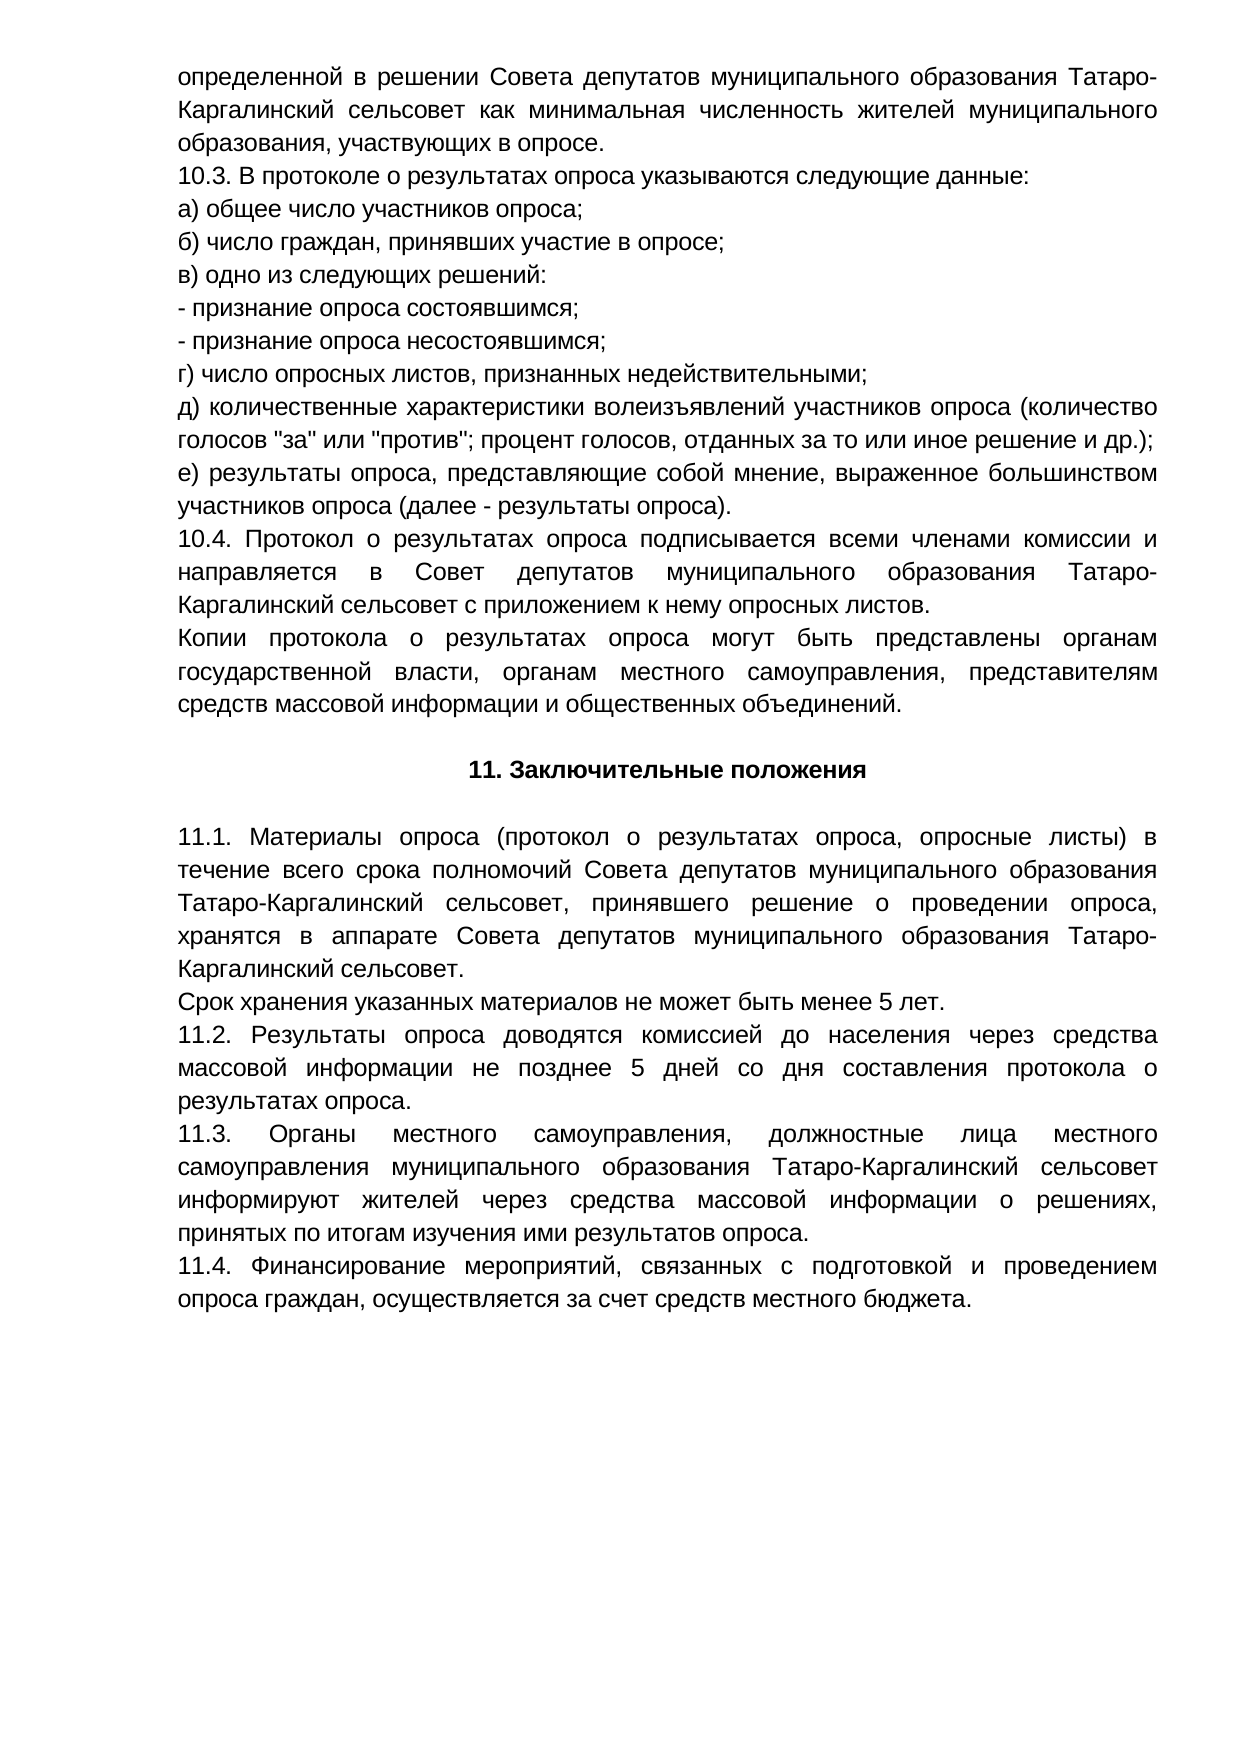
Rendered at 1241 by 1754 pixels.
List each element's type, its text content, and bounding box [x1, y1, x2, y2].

text 11.1. Материалы опроса (протокол о результатах опроса, опросные листы) в течение всего срока полномочий Совета депутатов муниципального образования Татаро-Каргалинский сельсовет, принявшего решение о проведении опроса, хранятся в аппарате Совета депутатов муниципального образования Татаро-Каргалинский сельсовет. [177, 819, 1158, 984]
text - признание опроса состоявшимся; [177, 290, 1158, 323]
text 11.4. Финансирование мероприятий, связанных с подготовкой и проведением опроса граждан, осуществляется за счет средств местного бюджета. [177, 1248, 1158, 1314]
text 11. Заключительные положения [177, 753, 1158, 786]
text д) количественные характеристики волеизъявлений участников опроса (количество голосов "за" или "против"; процент голосов, отданных за то или иное решение и др.); [177, 389, 1158, 455]
text 11.3. Органы местного самоуправления, должностные лица местного самоуправления муниципального образования Татаро-Каргалинский сельсовет информируют жителей через средства массовой информации о решениях, принятых по итогам изучения ими результатов опроса. [177, 1116, 1158, 1248]
text в) одно из следующих решений: [177, 257, 1158, 290]
text Копии протокола о результатах опроса могут быть представлены органам государственной власти, органам местного самоуправления, представителям средств массовой информации и общественных объединений. [177, 621, 1158, 719]
text е) результаты опроса, представляющие собой мнение, выраженное большинством участников опроса (далее - результаты опроса). [177, 455, 1158, 521]
text г) число опросных листов, признанных недействительными; [177, 356, 1158, 389]
text 10.4. Протокол о результатах опроса подписывается всеми членами комиссии и направляется в Совет депутатов муниципального образования Татаро-Каргалинский сельсовет с приложением к нему опросных листов. [177, 521, 1158, 621]
text б) число граждан, принявших участие в опросе; [177, 224, 1158, 257]
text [177, 59, 1158, 158]
text 11.2. Результаты опроса доводятся комиссией до населения через средства массовой информации не позднее 5 дней со дня составления протокола о результатах опроса. [177, 1017, 1158, 1116]
text Срок хранения указанных материалов не может быть менее 5 лет. [177, 984, 1158, 1017]
text а) общее число участников опроса; [177, 191, 1158, 224]
text - признание опроса несостоявшимся; [177, 323, 1158, 356]
text 10.3. В протоколе о результатах опроса указываются следующие данные: [177, 158, 1158, 191]
